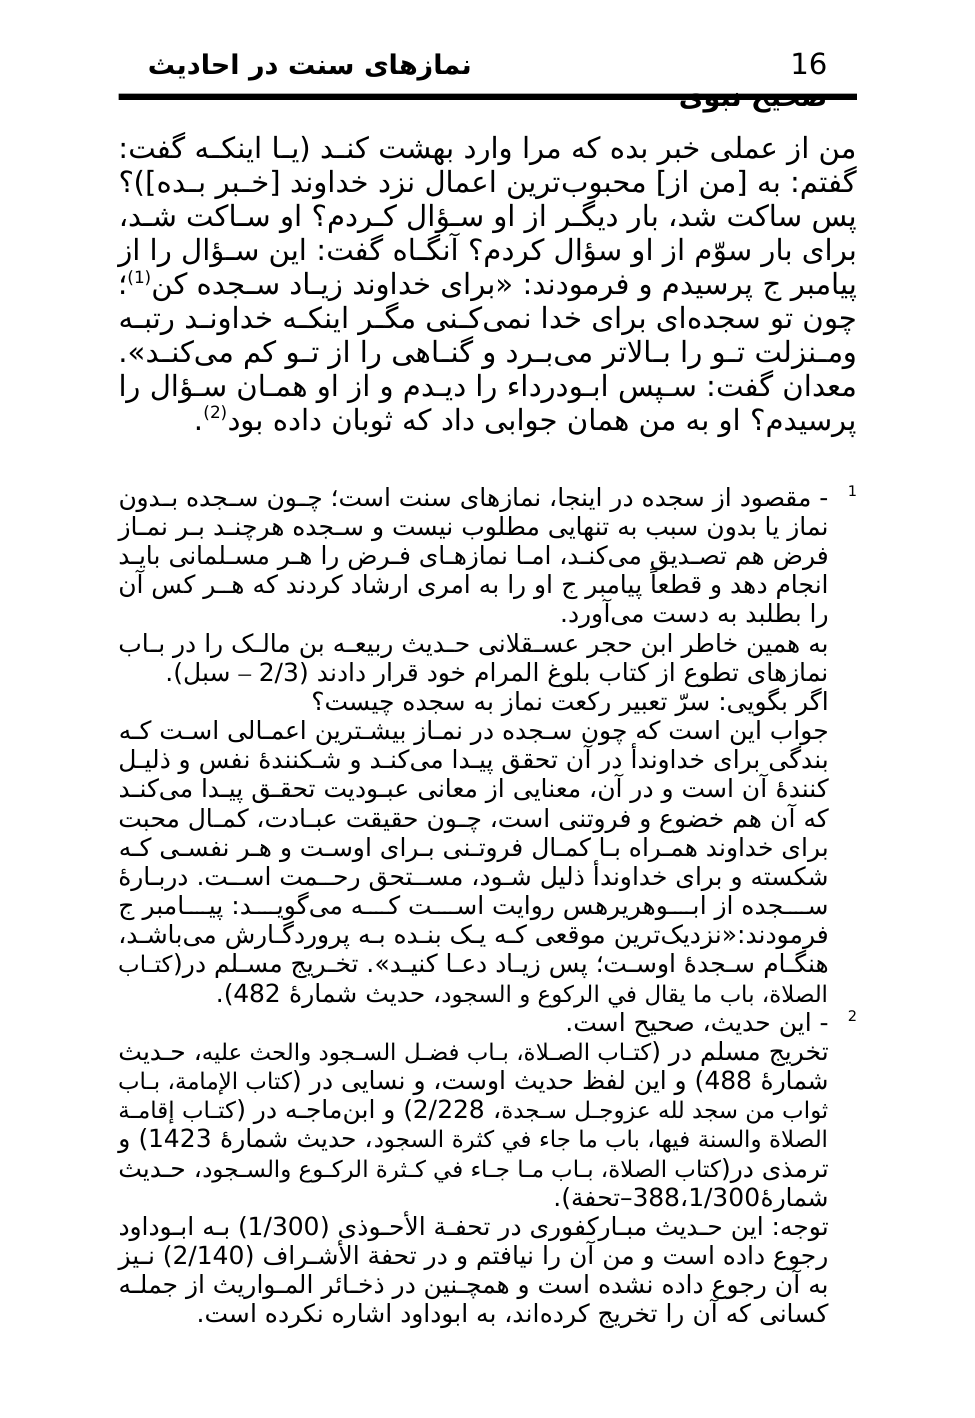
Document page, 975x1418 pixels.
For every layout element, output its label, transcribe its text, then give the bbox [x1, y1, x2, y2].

text ج) از معدان بن ابی طلحه یعمری روایت است که می‌گوید: با ثوبانس مولای [آزاد شده] پیامبر ج ملاقات کردم و گفتم: به من از عملی خبر بده که مرا وارد بهشت کند (یا اینکه گفت: گفتم: به [من از] محبوب‌ترین اعمال نزد خداوند [خبر بده])؟ پس ساکت شد، بار دیگر از او سؤال کردم؟ او ساکت شد، برای بار سوّم از او سؤال کردم؟ آنگاه گفت: این سؤال را از پیامبر ج پرسیدم و فرمودند: «برای خداوند زیاد سجده کن()؛ چون تو سجده‌ای برای خدا نمی‌کنی مگر اینکه خداوند رتبه ومنزلت تو را بالاتر می‌برد و گناهی را از تو کم می‌کند». معدان گفت: سپس ابودرداء را دیدم و از او همان سؤال را پرسیدم؟ او به من همان جوابی داد که ثوبان داده بود(). [118, 132, 857, 437]
